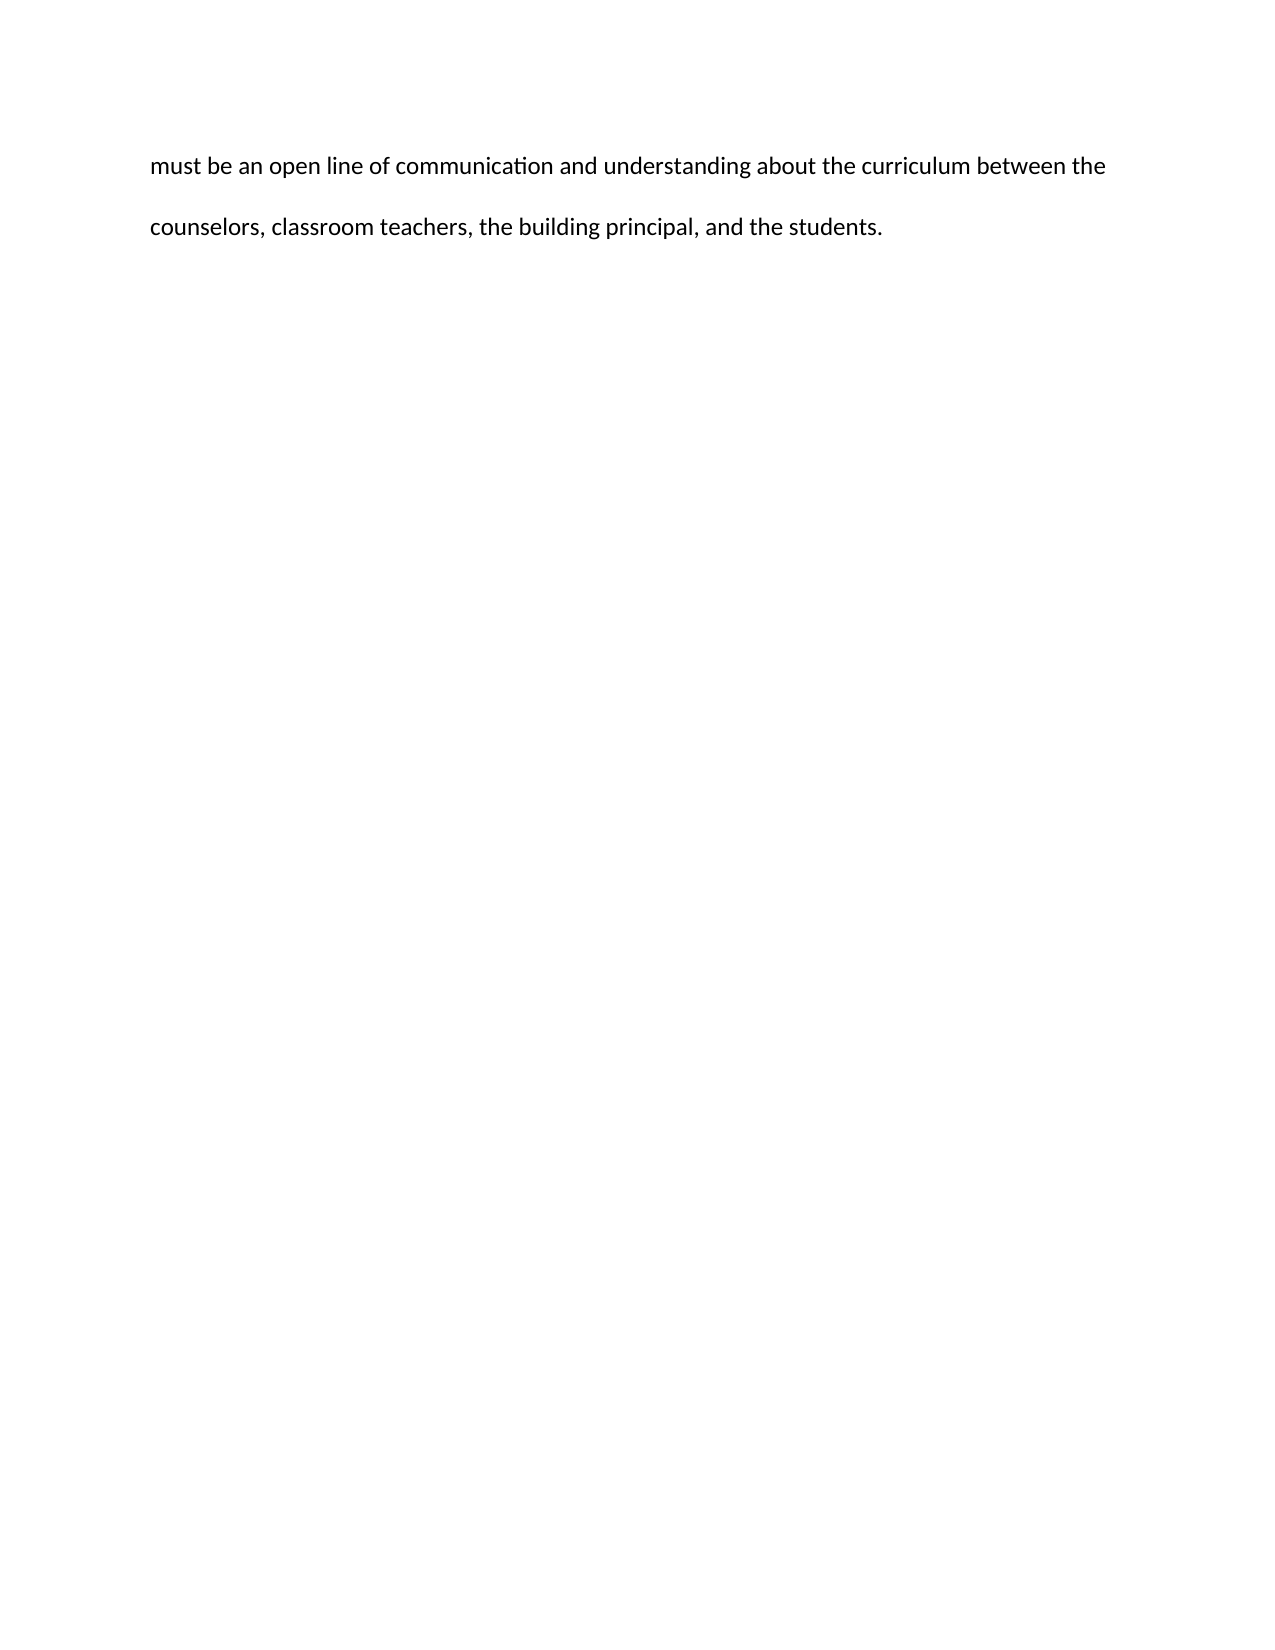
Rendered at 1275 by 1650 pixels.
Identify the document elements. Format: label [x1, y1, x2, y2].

text [150, 150, 1125, 242]
